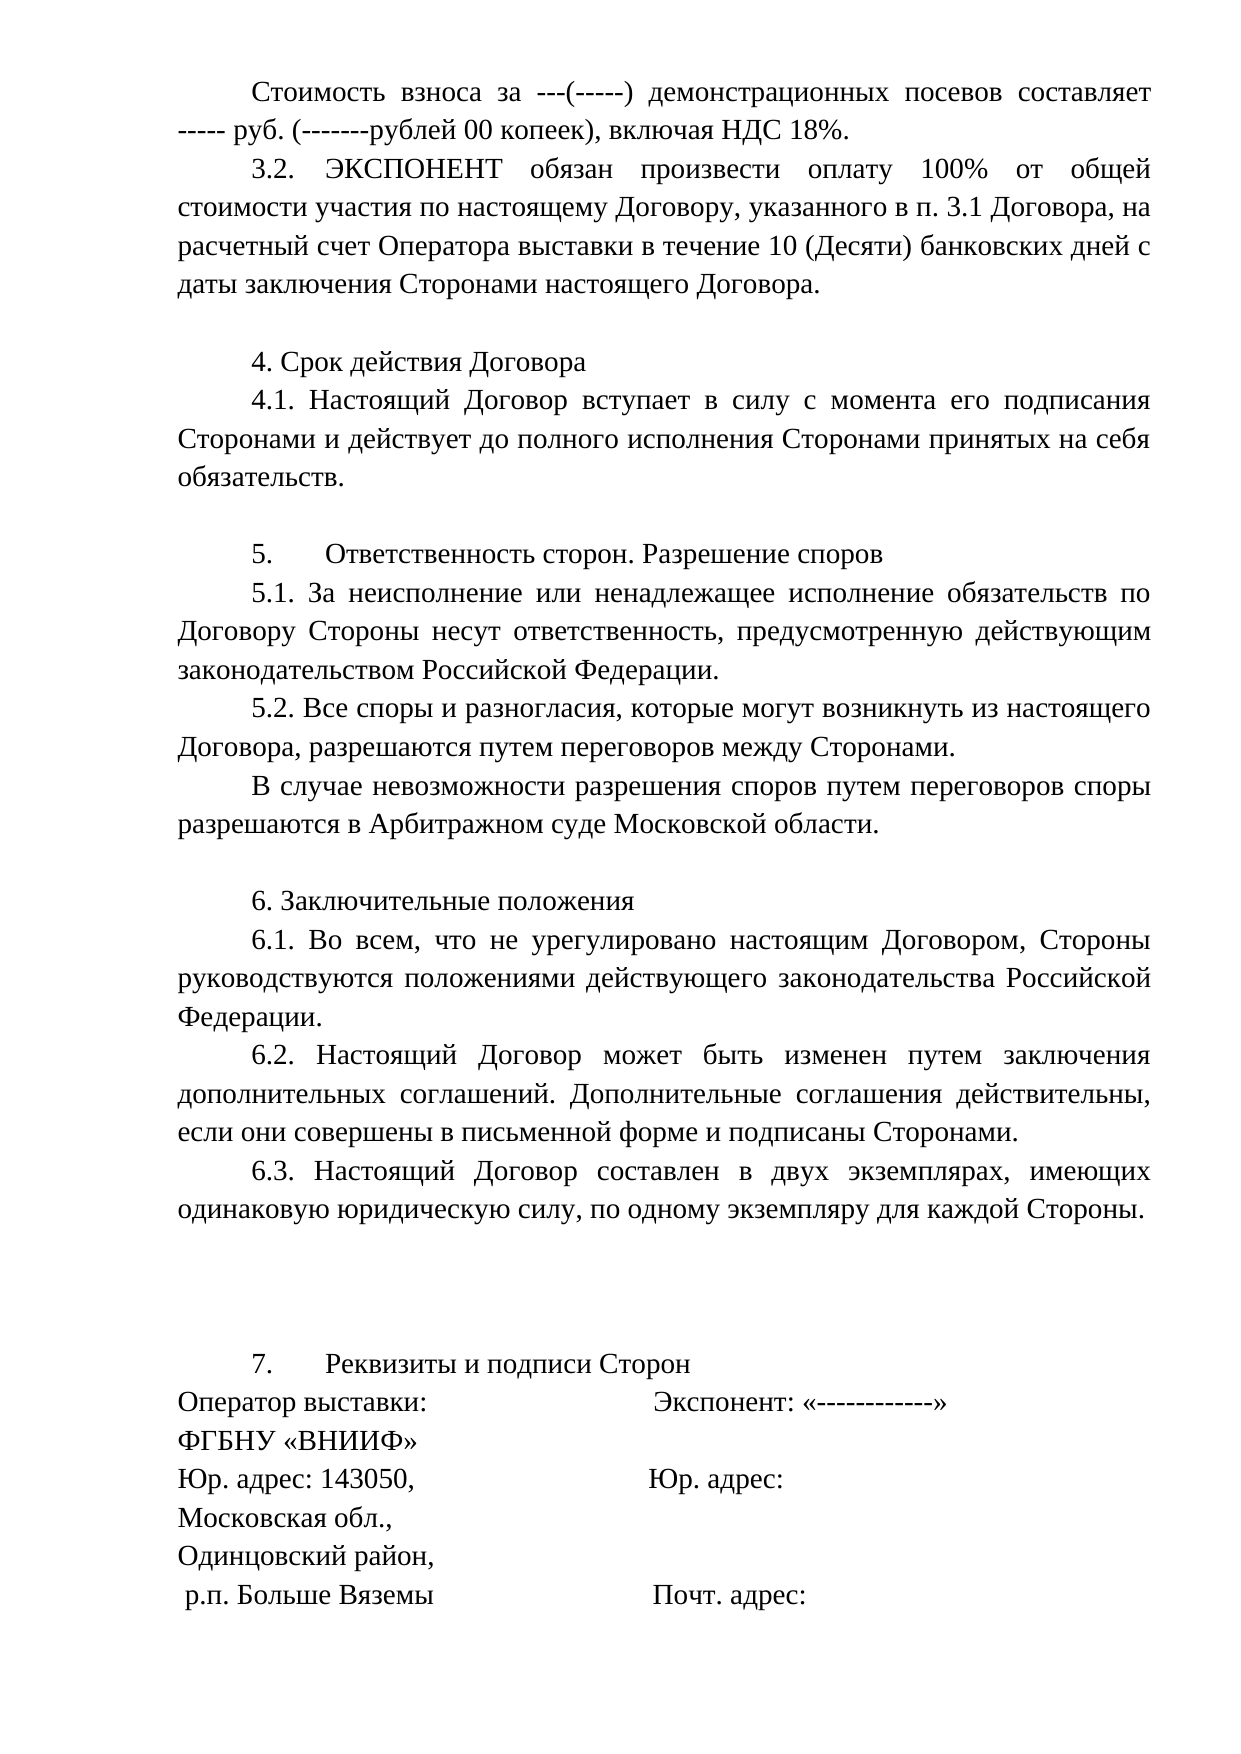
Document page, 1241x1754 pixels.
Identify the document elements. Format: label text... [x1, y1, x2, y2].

text р.п. Больше Вяземы Почт. адрес: [177, 1577, 1152, 1611]
text 6.1. Во всем, что не урегулировано настоящим Договором, Стороны руководствуются положениями действующего законодательства Российской Федерации. [177, 922, 1152, 1032]
text 3.2. ЭКСПОНЕНТ обязан произвести оплату 100% от общей стоимости участия по настоящему Договору, указанного в п. 3.1 Договора, на расчетный счет Оператора выставки в течение 10 (Десяти) банковских дней с даты заключения Сторонами настоящего Договора. [177, 151, 1152, 300]
text 4. Срок действия Договора [177, 344, 1152, 377]
text 5.1. За неисполнение или ненадлежащее исполнение обязательств по Договору Стороны несут ответственность, предусмотренную действующим законодательством Российской Федерации. [177, 575, 1152, 686]
text 5.2. Все споры и разногласия, которые могут возникнуть из настоящего Договора, разрешаются путем переговоров между Сторонами. [177, 691, 1152, 763]
text 5. Ответственность сторон. Разрешение споров [177, 536, 1152, 570]
text Юр. адрес: 143050, Юр. адрес: [177, 1461, 1152, 1495]
text ФГБНУ «ВНИИФ» [177, 1423, 1152, 1456]
text 6.3. Настоящий Договор составлен в двух экземплярах, имеющих одинаковую юридическую силу, по одному экземпляру для каждой Стороны. [177, 1153, 1152, 1225]
text 7. Реквизиты и подписи Сторон [177, 1346, 1152, 1379]
text 4.1. Настоящий Договор вступает в силу с момента его подписания Сторонами и действует до полного исполнения Сторонами принятых на себя обязательств. [177, 382, 1152, 493]
text Стоимость взноса за ---(-----) демонстрационных посевов составляет ----- руб. (-------рублей 00 копеек), включая НДС 18%. [177, 74, 1152, 146]
text 6.2. Настоящий Договор может быть изменен путем заключения дополнительных соглашений. Дополнительные соглашения действительны, если они совершены в письменной форме и подписаны Сторонами. [177, 1037, 1152, 1148]
text Оператор выставки: Экспонент: «------------» [177, 1384, 1152, 1418]
text Московская обл., [177, 1500, 1152, 1533]
text Одинцовский район, [177, 1538, 1152, 1572]
text 6. Заключительные положения [177, 883, 1152, 917]
text В случае невозможности разрешения споров путем переговоров споры разрешаются в Арбитражном суде Московской области. [177, 768, 1152, 840]
